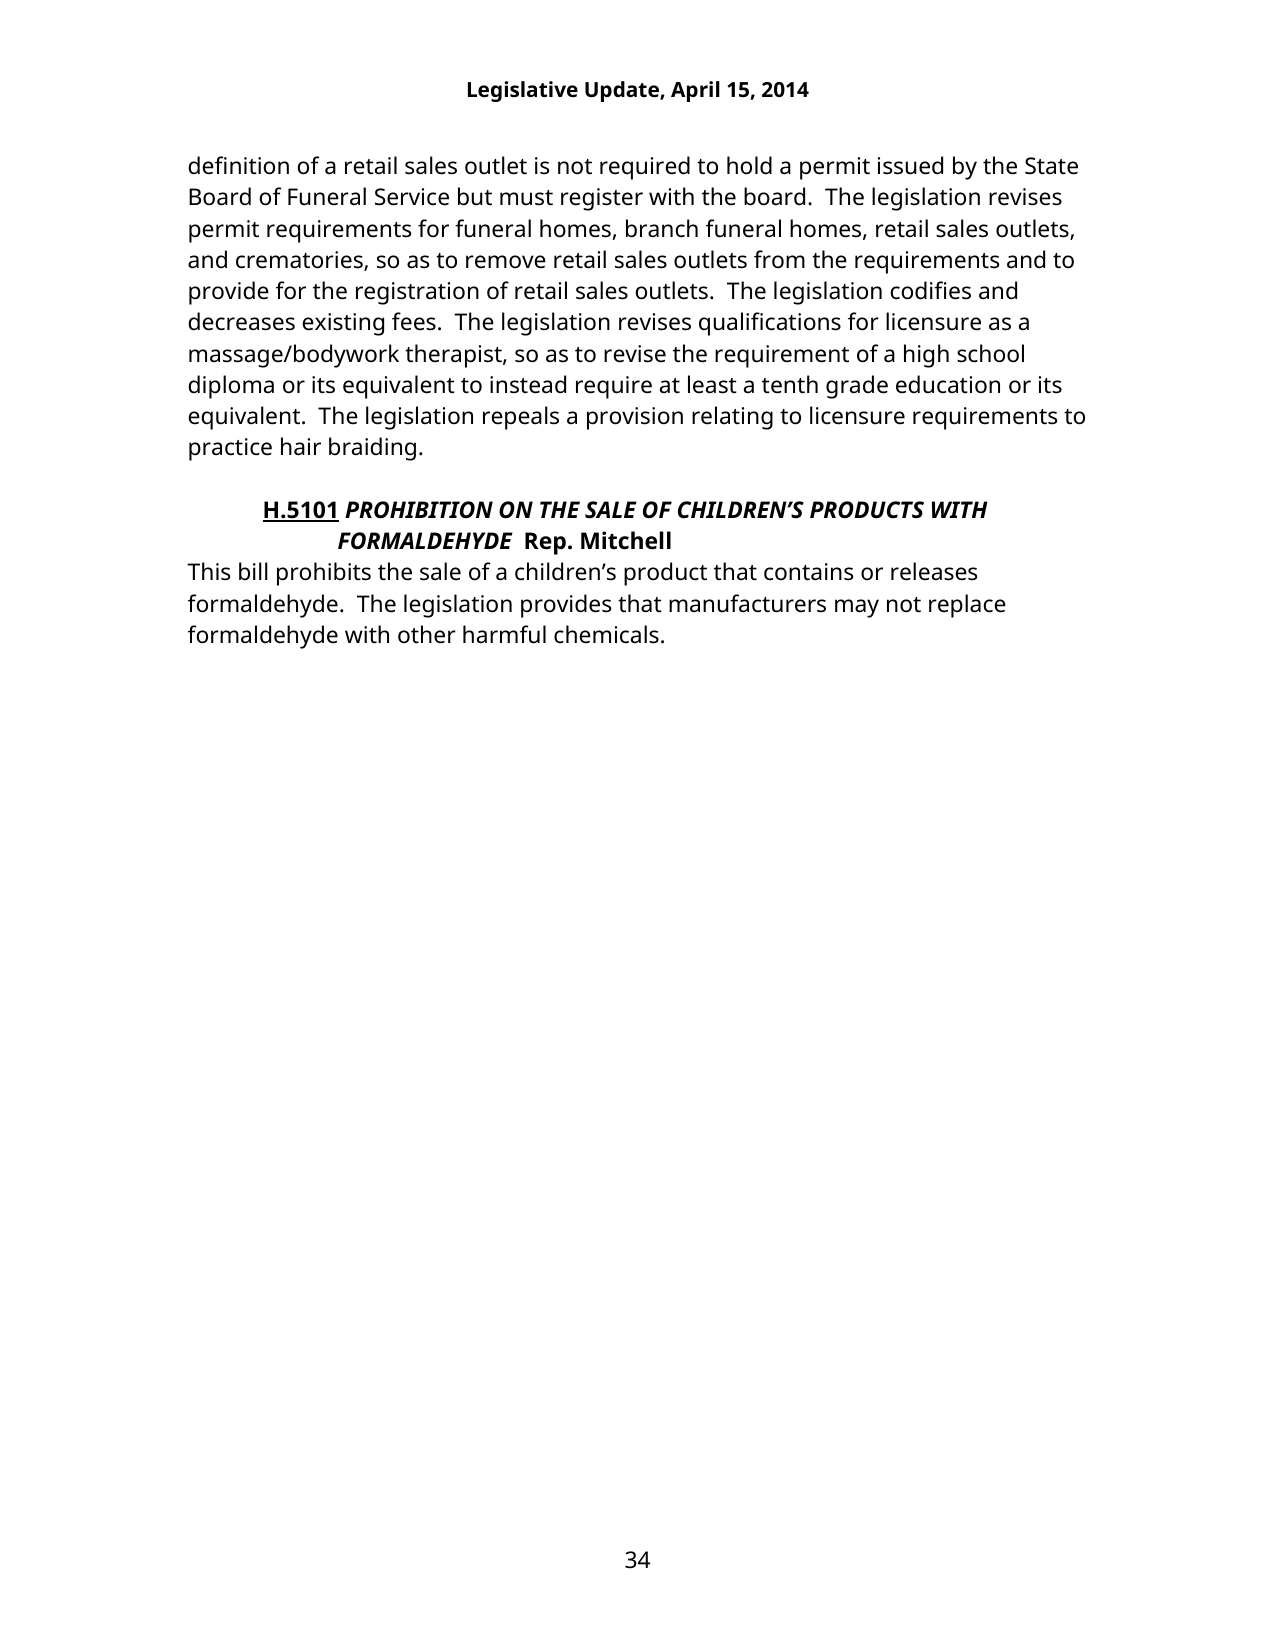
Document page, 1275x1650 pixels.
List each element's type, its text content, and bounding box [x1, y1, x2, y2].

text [187, 150, 1087, 462]
text H.5101 PROHIBITION ON THE SALE OF CHILDREN’S PRODUCTS WITH [187, 494, 1087, 525]
text This bill prohibits the sale of a children’s product that contains or releases formaldehyde. The legislation provides that manufacturers may not replace formaldehyde with other harmful chemicals. [187, 556, 1087, 650]
text FORMALDEHYDE Rep. Mitchell [187, 525, 1087, 556]
